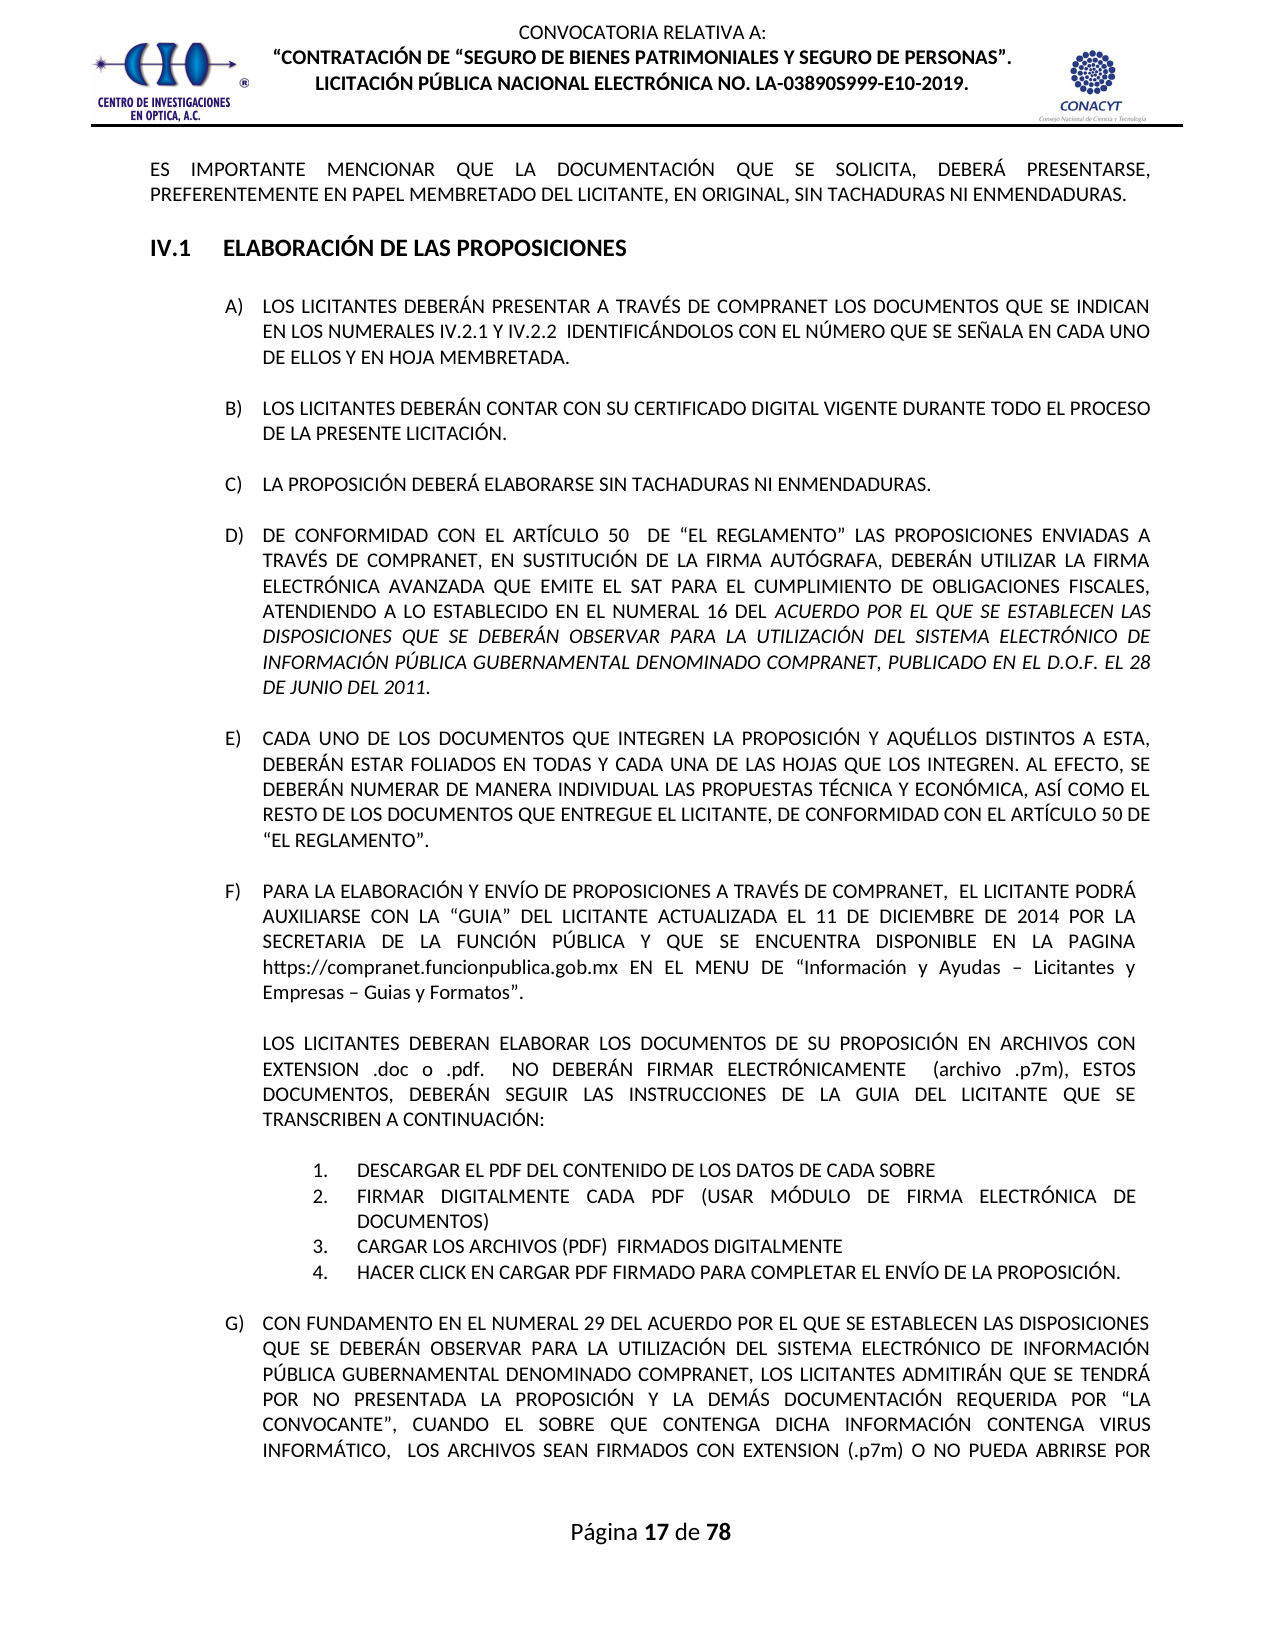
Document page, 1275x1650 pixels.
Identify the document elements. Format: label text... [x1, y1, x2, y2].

picture [91, 41, 249, 122]
list DE CONFORMIDAD CON EL ARTÍCULO 50 DE “EL REGLAMENTO” LAS PROPOSICIONES ENVIADAS A TRAVÉS DE COMPRANET, EN SUSTITUCIÓN DE LA FIRMA AUTÓGRAFA, DEBERÁN UTILIZAR LA FIRMA ELECTRÓNICA AVANZADA QUE EMITE EL SAT PARA EL CUMPLIMIENTO DE OBLIGACIONES FISCALES, ATENDIENDO A LO ESTABLECIDO EN EL NUMERAL 16 DEL ACUERDO POR EL QUE SE ESTABLECEN LAS DISPOSICIONES QUE SE DEBERÁN OBSERVAR PARA LA UTILIZACIÓN DEL SISTEMA ELECTRÓNICO DE INFORMACIÓN PÚBLICA GUBERNAMENTAL DENOMINADO COMPRANET, PUBLICADO EN EL D.O.F. EL 28 DE JUNIO DEL 2011. [225, 522, 1152, 700]
list CADA UNO DE LOS DOCUMENTOS QUE INTEGREN LA PROPOSICIÓN Y AQUÉLLOS DISTINTOS A ESTA, DEBERÁN ESTAR FOLIADOS EN TODAS Y CADA UNA DE LAS HOJAS QUE LOS INTEGREN. AL EFECTO, SE DEBERÁN NUMERAR DE MANERA INDIVIDUAL LAS PROPUESTAS TÉCNICA Y ECONÓMICA, ASÍ COMO EL RESTO DE LOS DOCUMENTOS QUE ENTREGUE EL LICITANTE, DE CONFORMIDAD CON EL ARTÍCULO 50 DE “EL REGLAMENTO”. [225, 725, 1152, 852]
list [225, 1310, 1152, 1462]
list FIRMAR DIGITALMENTE CADA PDF (USAR MÓDULO DE FIRMA ELECTRÓNICA DE DOCUMENTOS) [312, 1183, 1137, 1234]
list HACER CLICK EN CARGAR PDF FIRMADO PARA COMPLETAR EL ENVÍO DE LA PROPOSICIÓN. [312, 1259, 1137, 1284]
list LOS LICITANTES DEBERÁN PRESENTAR A TRAVÉS DE COMPRANET LOS DOCUMENTOS QUE SE INDICAN EN LOS NUMERALES IV.2.1 Y IV.2.2 IDENTIFICÁNDOLOS CON EL NÚMERO QUE SE SEÑALA EN CADA UNO DE ELLOS Y EN HOJA MEMBRETADA. [225, 293, 1152, 369]
picture [1036, 50, 1147, 122]
text IV.1 ELABORACIÓN DE LAS PROPOSICIONES [150, 232, 1152, 263]
list LOS LICITANTES DEBERÁN CONTAR CON SU CERTIFICADO DIGITAL VIGENTE DURANTE TODO EL PROCESO DE LA PRESENTE LICITACIÓN. [225, 395, 1152, 446]
list DESCARGAR EL PDF DEL CONTENIDO DE LOS DATOS DE CADA SOBRE [312, 1157, 1137, 1183]
list PARA LA ELABORACIÓN Y ENVÍO DE PROPOSICIONES A TRAVÉS DE COMPRANET, EL LICITANTE PODRÁ AUXILIARSE CON LA “GUIA” DEL LICITANTE ACTUALIZADA EL 11 DE DICIEMBRE DE 2014 POR LA SECRETARIA DE LA FUNCIÓN PÚBLICA Y QUE SE ENCUENTRA DISPONIBLE EN LA PAGINA https://compranet.funcionpublica.gob.mx EN EL MENU DE “Información y Ayudas – Licitantes y Empresas – Guias y Formatos”. [225, 878, 1137, 1005]
list LA PROPOSICIÓN DEBERÁ ELABORARSE SIN TACHADURAS NI ENMENDADURAS. [225, 471, 1152, 497]
text ES IMPORTANTE MENCIONAR QUE LA DOCUMENTACIÓN QUE SE SOLICITA, DEBERÁ PRESENTARSE, PREFERENTEMENTE EN PAPEL MEMBRETADO DEL LICITANTE, EN ORIGINAL, SIN TACHADURAS NI ENMENDADURAS. [150, 156, 1152, 207]
list CARGAR LOS ARCHIVOS (PDF) FIRMADOS DIGITALMENTE [312, 1234, 1137, 1259]
text LOS LICITANTES DEBERAN ELABORAR LOS DOCUMENTOS DE SU PROPOSICIÓN EN ARCHIVOS CON EXTENSION .doc o .pdf. NO DEBERÁN FIRMAR ELECTRÓNICAMENTE (archivo .p7m), ESTOS DOCUMENTOS, DEBERÁN SEGUIR LAS INSTRUCCIONES DE LA GUIA DEL LICITANTE QUE SE TRANSCRIBEN A CONTINUACIÓN: [262, 1030, 1137, 1132]
